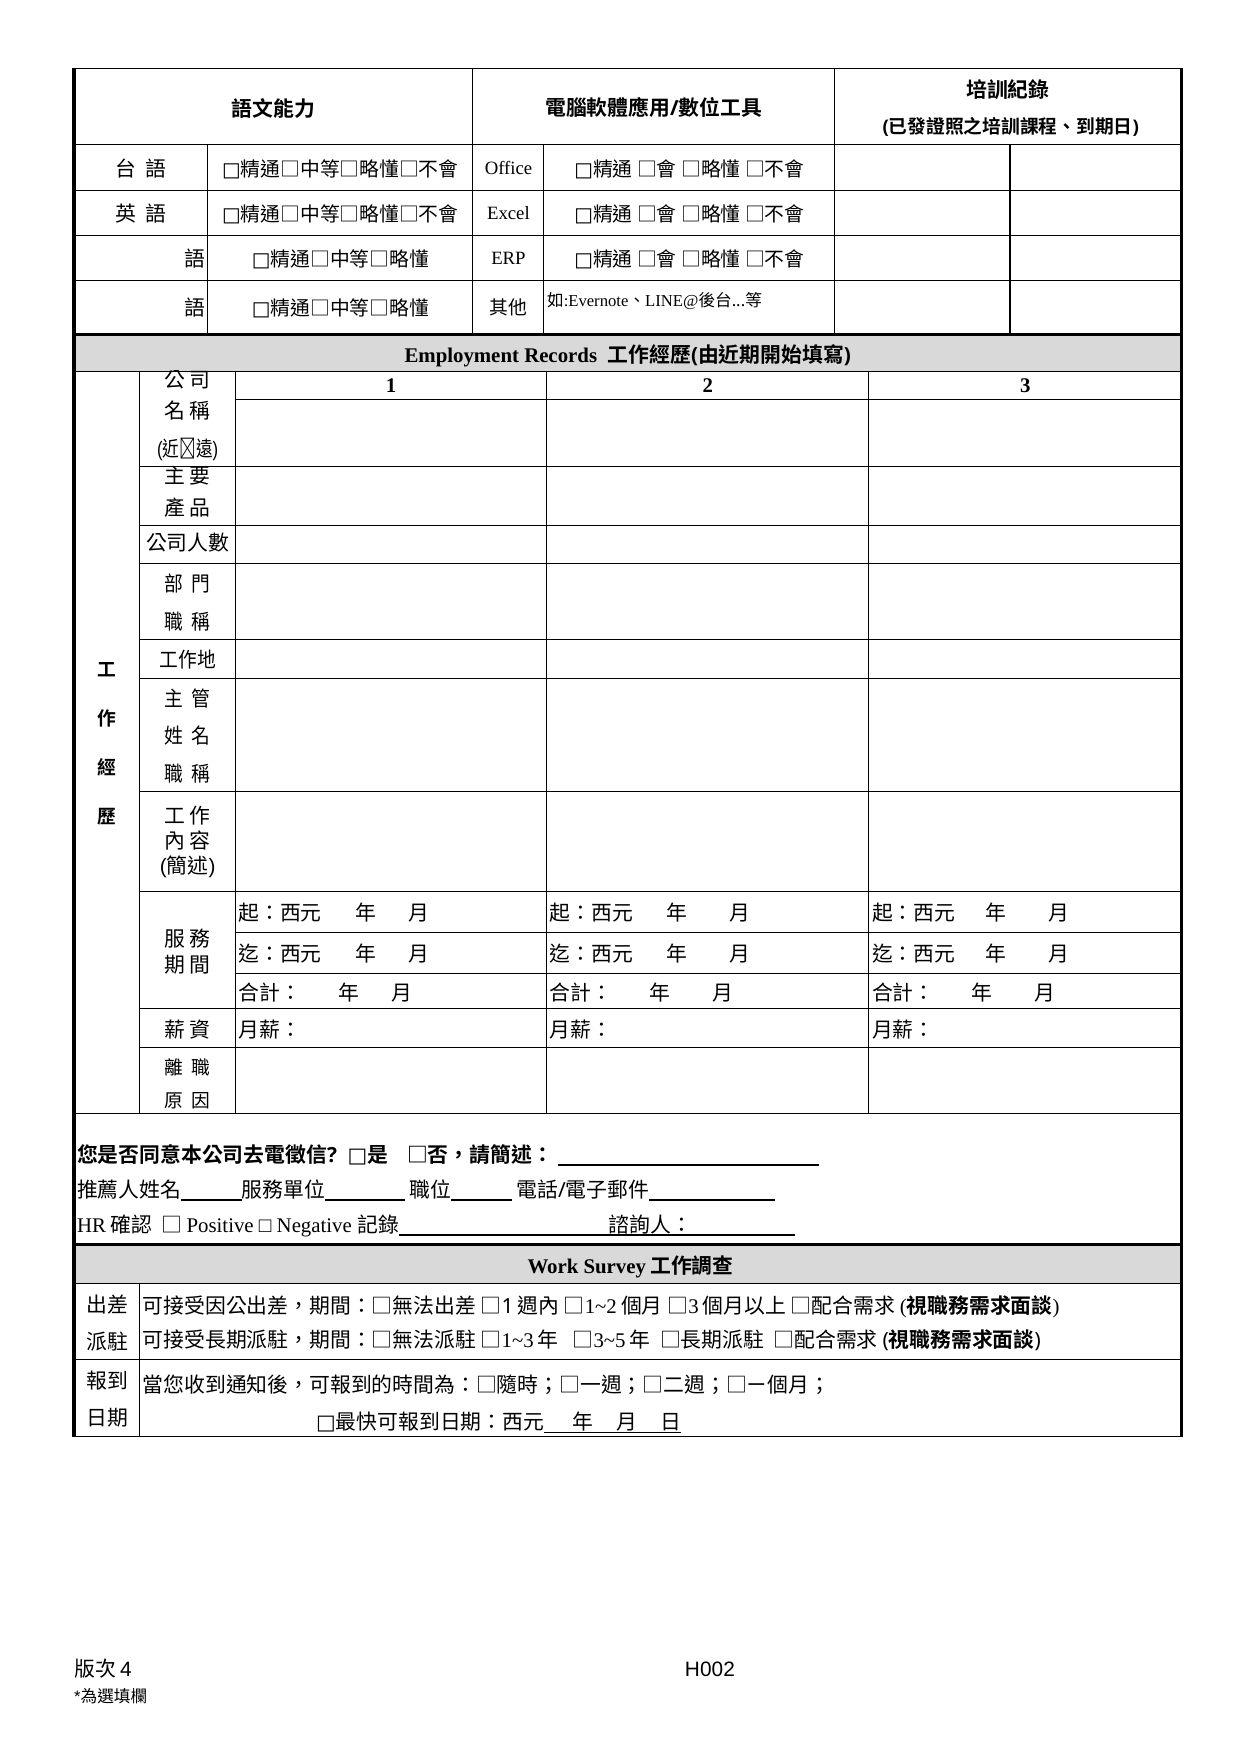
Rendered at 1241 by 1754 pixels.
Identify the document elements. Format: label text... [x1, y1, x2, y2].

table_cell [547, 400, 868, 466]
table_cell 出差 派駐 [76, 1284, 139, 1359]
table_cell 2 [547, 372, 868, 399]
table_cell 部 門 職 稱 [140, 564, 235, 639]
table_cell Work Survey工作調查 [76, 1246, 1180, 1283]
table_cell □精通□中等□略懂 [208, 236, 472, 280]
table_cell 主 要 產 品 [140, 467, 235, 525]
table_cell 電腦軟體應用/數位工具 [473, 69, 834, 144]
table_cell □精通□中等□略懂 [208, 281, 472, 332]
table_cell [1011, 236, 1180, 280]
table_cell 迄：西元 年 月 [236, 933, 546, 973]
table_cell 其他 [473, 281, 543, 332]
table_cell 起：西元 年 月 [236, 892, 546, 932]
table_cell [547, 1048, 868, 1112]
table_cell ERP [473, 236, 543, 280]
table_cell [547, 792, 868, 891]
table_cell 公 司 名 稱 (近遠) [140, 372, 235, 466]
table_cell □精通 □會 □略懂 □不會 [544, 145, 834, 189]
table_cell [869, 526, 1180, 563]
table_cell Office [473, 145, 543, 189]
table_cell 月薪： [236, 1009, 546, 1047]
table_cell [236, 640, 546, 677]
table_cell 起：西元 年 月 [547, 892, 868, 932]
table_cell 可接受因公出差，期間：□無法出差 □1週內 □1~2個月 □3個月以上 □配合需求 (視職務需求面談) 可接受長期派駐，期間：□無法派駐 □1~3年 □3~5年 □長期派駐 □配合需求 (視職務需求面談) [140, 1284, 1180, 1359]
table_cell 當您收到通知後，可報到的時間為：□隨時；□一週；□二週；□ㄧ個月； □最快可報到日期：西元 年 月 日 [140, 1360, 1180, 1436]
table_cell 工 作 經 歷 [76, 372, 139, 1112]
table_cell Excel [473, 191, 543, 234]
table_cell [547, 679, 868, 791]
table_cell 1 [236, 372, 546, 399]
table_cell 3 [869, 372, 1180, 399]
table_cell 月薪： [869, 1009, 1180, 1047]
table_cell [236, 564, 546, 639]
table_cell [835, 145, 1009, 189]
table_cell [1011, 145, 1180, 189]
table_cell 主 管 姓 名 職 稱 [140, 679, 235, 791]
table_cell [1011, 281, 1180, 332]
table_cell [236, 679, 546, 791]
table_cell □精通□中等□略懂□不會 [208, 145, 472, 189]
table_cell [835, 191, 1009, 234]
table_cell [869, 400, 1180, 466]
table_cell [869, 1048, 1180, 1112]
table_cell 您是否同意本公司去電徵信? □是 □否，請簡述： 推薦人姓名 服務單位 職位 電話/電子郵件 HR確認 □ Positive □ Negative 記錄 諮詢人： [76, 1114, 1180, 1243]
table_cell 薪 資 [140, 1009, 235, 1047]
table_cell [236, 526, 546, 563]
table_cell [547, 526, 868, 563]
table_cell 如:Evernote、LINE@後台...等 [544, 281, 834, 332]
table_cell [236, 467, 546, 525]
table_cell 報到 日期 [76, 1360, 139, 1436]
table_cell 合計： 年 月 [869, 974, 1180, 1008]
table_cell 工 作 內 容 (簡述) [140, 792, 235, 891]
table_cell □精通 □會 □略懂 □不會 [544, 236, 834, 280]
table_cell 月薪： [547, 1009, 868, 1047]
table_cell 語文能力 [76, 69, 472, 144]
table_cell 英 語 [76, 191, 207, 234]
table_cell 語 [76, 281, 207, 332]
table_cell 工作地 [140, 640, 235, 677]
table_cell [869, 640, 1180, 677]
table_cell 語 [76, 236, 207, 280]
table_cell [547, 467, 868, 525]
table_cell □精通□中等□略懂□不會 [208, 191, 472, 234]
table_cell [869, 467, 1180, 525]
table_cell 台 語 [76, 145, 207, 189]
table_cell □精通 □會 □略懂 □不會 [544, 191, 834, 234]
table_cell 服 務 期 間 [140, 892, 235, 1008]
table_cell [835, 236, 1009, 280]
table_cell [236, 792, 546, 891]
table_cell 培訓紀錄 (已發證照之培訓課程、到期日) [835, 69, 1180, 144]
table_cell [869, 792, 1180, 891]
table_cell [869, 564, 1180, 639]
table_cell [236, 1048, 546, 1112]
table_cell [835, 281, 1009, 332]
table_cell 離 職 原 因 [140, 1048, 235, 1112]
table_cell [547, 564, 868, 639]
table_cell [236, 400, 546, 466]
table_cell 迄：西元 年 月 [869, 933, 1180, 973]
table_cell Employment Records 工作經歷(由近期開始填寫) [76, 336, 1180, 371]
table_cell [1011, 191, 1180, 234]
table_cell 合計： 年 月 [236, 974, 546, 1008]
table_cell [869, 679, 1180, 791]
table_cell 起：西元 年 月 [869, 892, 1180, 932]
table_cell 公司人數 [140, 526, 235, 563]
table_cell 迄：西元 年 月 [547, 933, 868, 973]
table_cell [547, 640, 868, 677]
table_cell 合計： 年 月 [547, 974, 868, 1008]
